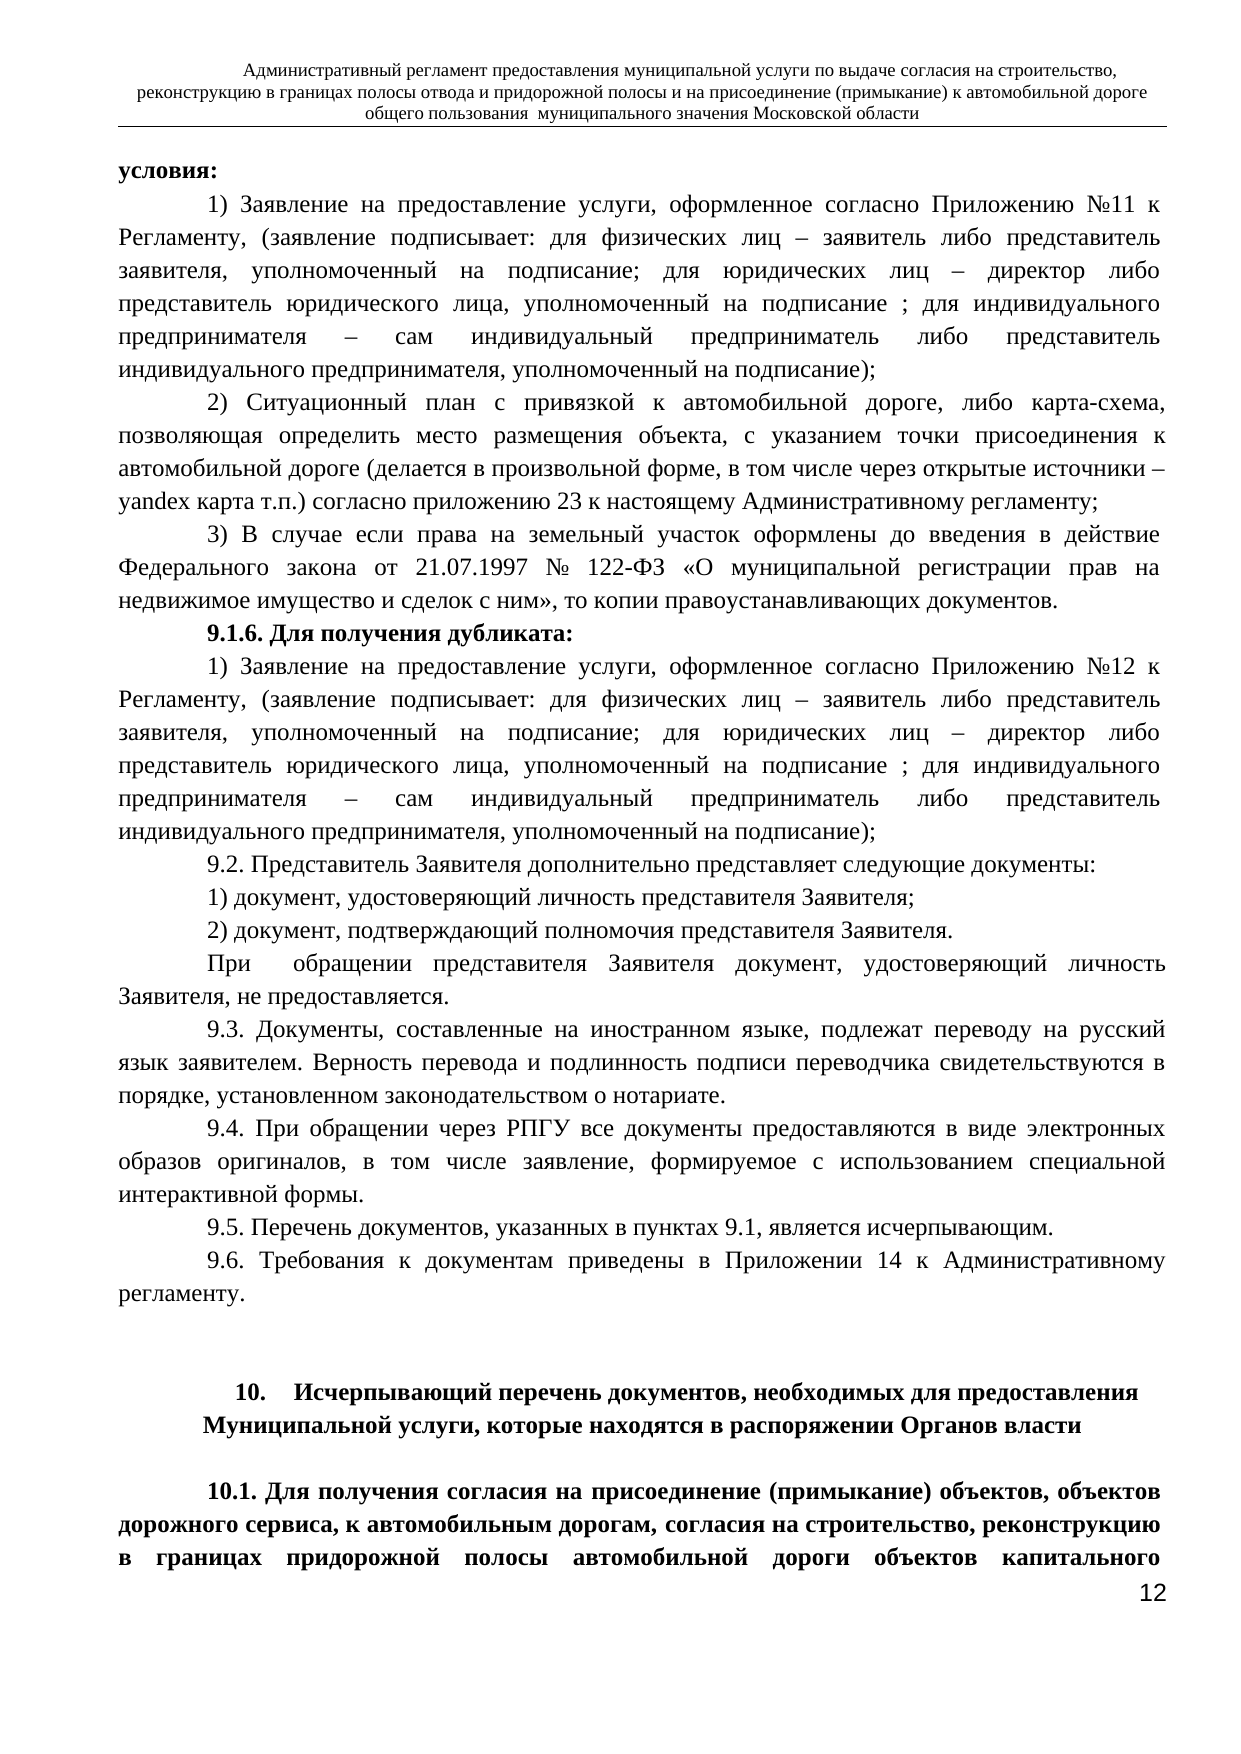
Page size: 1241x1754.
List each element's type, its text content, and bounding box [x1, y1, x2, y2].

list Исчерпывающий перечень документов, необходимых для предоставления Муниципальной услуги, которые находятся в распоряжении Органов власти [118, 1377, 1167, 1439]
text 9.3. Документы, составленные на иностранном языке, подлежат переводу на русский язык заявителем. Верность перевода и подлинность подписи переводчика свидетельствуются в порядке, установленном законодательством о нотариате. [118, 1014, 1167, 1109]
text 2) документ, подтверждающий полномочия представителя Заявителя. [118, 915, 1167, 944]
text При обращении представителя Заявителя документ, удостоверяющий личность Заявителя, не предоставляется. [118, 948, 1167, 1010]
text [118, 1476, 1161, 1571]
text 3) В случае если права на земельный участок оформлены до введения в действие Федерального закона от 21.07.1997 № 122-ФЗ «О муниципальной регистрации прав на недвижимое имущество и сделок с ним», то копии правоустанавливающих документов. [118, 519, 1161, 614]
text 9.2. Представитель Заявителя дополнительно представляет следующие документы: [118, 849, 1167, 878]
text 9.1.6. Для получения дубликата: [118, 618, 1161, 647]
text 9.5. Перечень документов, указанных в пунктах 9.1, является исчерпывающим. [118, 1212, 1167, 1241]
text 9.4. При обращении через РПГУ все документы предоставляются в виде электронных образов оригиналов, в том числе заявление, формируемое с использованием специальной интерактивной формы. [118, 1113, 1167, 1208]
text 1) Заявление на предоставление услуги, оформленное согласно Приложению №12 к Регламенту, (заявление подписывает: для физических лиц – заявитель либо представитель заявителя, уполномоченный на подписание; для юридических лиц – директор либо представитель юридического лица, уполномоченный на подписание ; для индивидуального предпринимателя – сам индивидуальный предприниматель либо представитель индивидуального предпринимателя, уполномоченный на подписание); [118, 651, 1161, 845]
text 2) Ситуационный план с привязкой к автомобильной дороге, либо карта-схема, позволяющая определить место размещения объекта, с указанием точки присоединения к автомобильной дороге (делается в произвольной форме, в том числе через открытые источники – yandex карта т.п.) согласно приложению 23 к настоящему Административному регламенту; [118, 387, 1167, 514]
text 1) документ, удостоверяющий личность представителя Заявителя; [118, 882, 1167, 911]
text 9.6. Требования к документам приведены в Приложении 14 к Административному регламенту. [118, 1245, 1167, 1307]
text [118, 156, 1161, 184]
text 1) Заявление на предоставление услуги, оформленное согласно Приложению №11 к Регламенту, (заявление подписывает: для физических лиц – заявитель либо представитель заявителя, уполномоченный на подписание; для юридических лиц – директор либо представитель юридического лица, уполномоченный на подписание ; для индивидуального предпринимателя – сам индивидуальный предприниматель либо представитель индивидуального предпринимателя, уполномоченный на подписание); [118, 189, 1161, 382]
